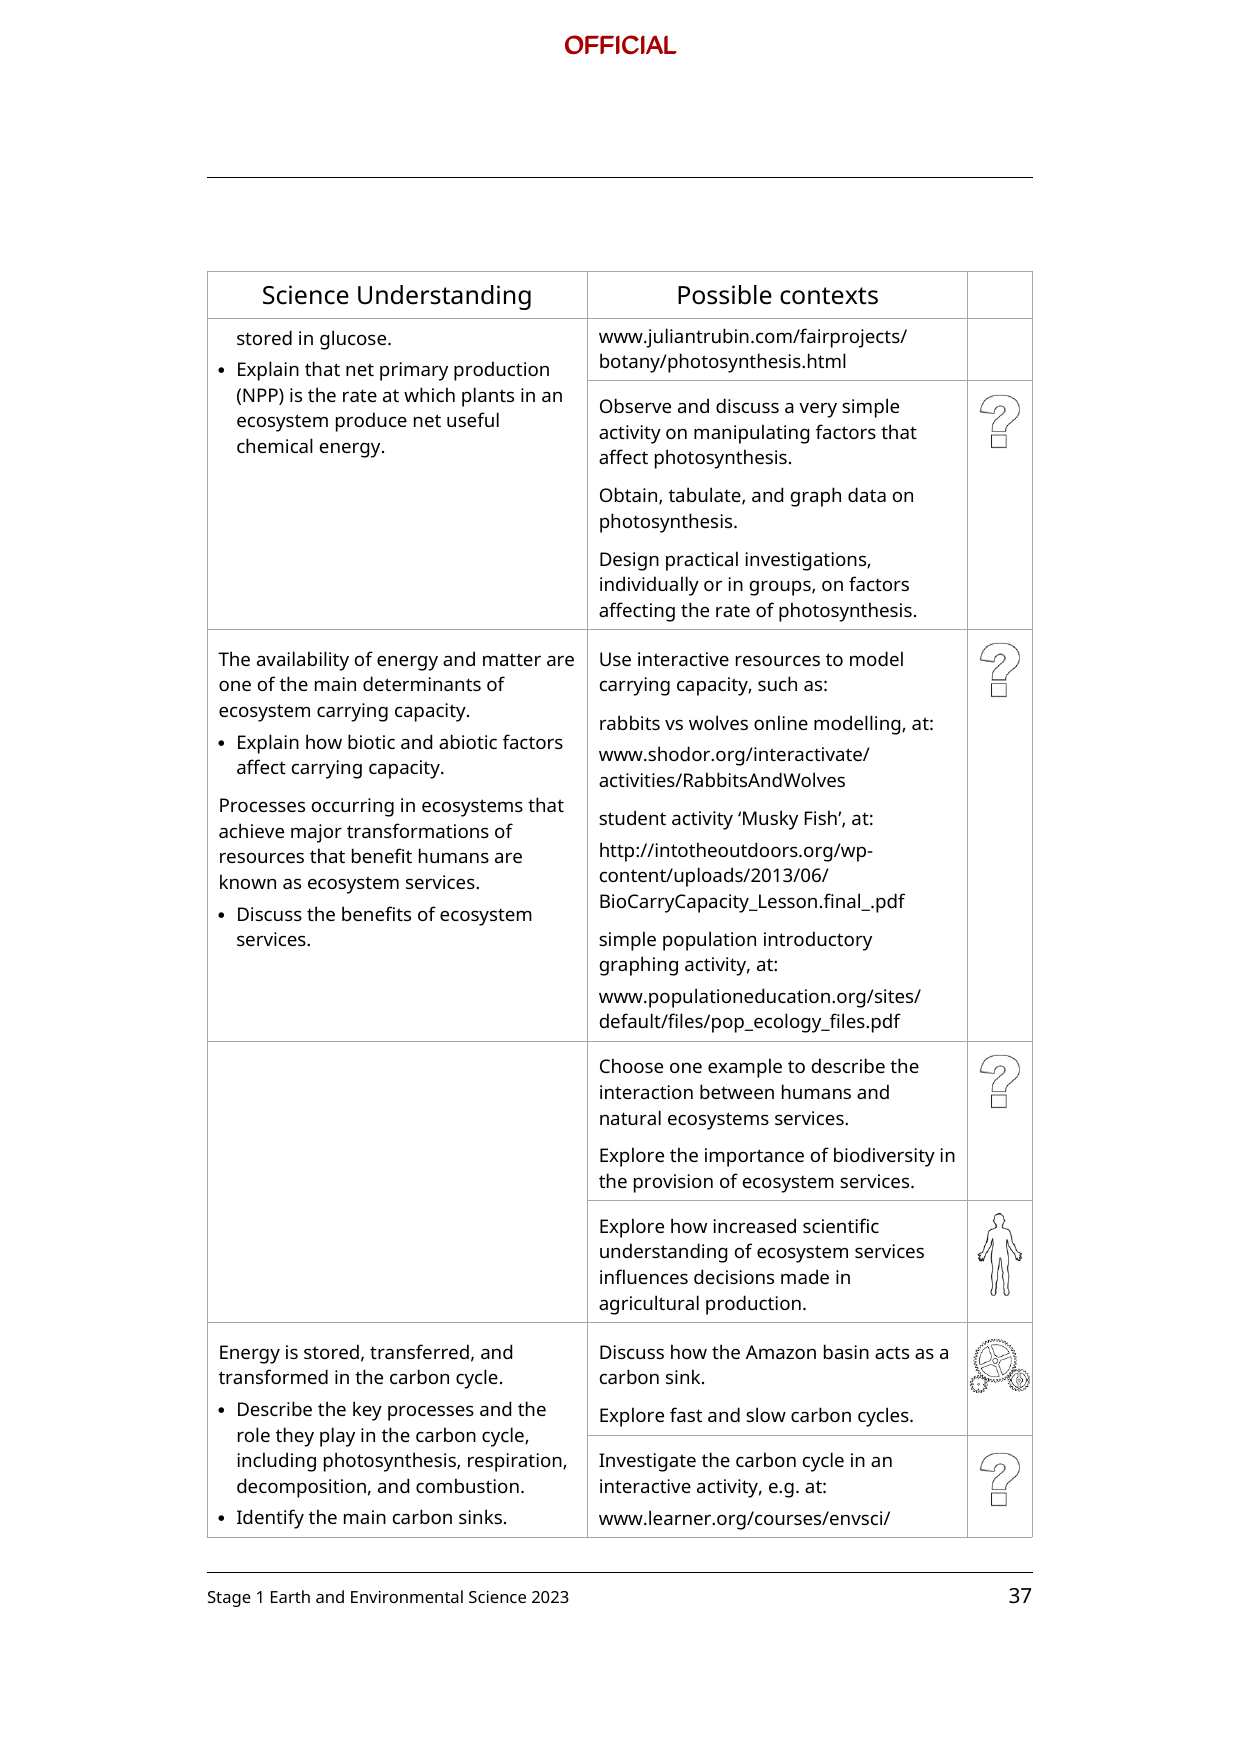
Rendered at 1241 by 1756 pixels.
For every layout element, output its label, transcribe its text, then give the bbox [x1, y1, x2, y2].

table_cell [968, 1436, 1032, 1537]
table_header Possible contexts [588, 272, 967, 318]
table_cell [968, 1201, 1032, 1322]
table_cell The availability of energy and matter are one of the main determinants of ecosystem carrying capacity. Explain how biotic and abiotic factors affect carrying capacity. Processes occurring in ecosystems that achieve major transformations of resources that benefit humans are known as ecosystem services. Discuss the benefits of ecosystem services. [208, 630, 587, 1041]
table_cell [968, 319, 1032, 380]
table_header [968, 272, 1032, 318]
table_header Science Understanding [208, 272, 587, 318]
picture [977, 393, 1022, 449]
table_cell [968, 1042, 1032, 1200]
table_cell [968, 381, 1032, 629]
table_cell Choose one example to describe the interaction between humans and natural ecosystems services. Explore the importance of biodiversity in the provision of ecosystem services. [588, 1042, 967, 1200]
table_cell Use interactive resources to model carrying capacity, such as: rabbits vs wolves online modelling, at: www.shodor.org/interactivate/activities/RabbitsAndWolves student activity ‘Musky Fish’, at: http://intotheoutdoors.org/wp-content/uploads/2013/06/BioCarryCapacity_Lesson.final_.pdf simple population introductory graphing activity, at: www.populationeducation.org/sites/default/files/pop_ecology_files.pdf [588, 630, 967, 1041]
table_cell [208, 319, 587, 629]
table_cell Explore how increased scientific understanding of ecosystem services influences decisions made in agricultural production. [588, 1201, 967, 1322]
picture [977, 642, 1022, 698]
picture [970, 1339, 1030, 1393]
table_cell Discuss how the Amazon basin acts as a carbon sink. Explore fast and slow carbon cycles. [588, 1323, 967, 1434]
picture [977, 1451, 1022, 1507]
picture [977, 1213, 1022, 1296]
table_cell [968, 630, 1032, 1041]
table_cell Energy is stored, transferred, and transformed in the carbon cycle. Describe the key processes and the role they play in the carbon cycle, including photosynthesis, respiration, decomposition, and combustion. Identify the main carbon sinks. Describe the differences between the fast and slow carbon cycle. Identify where these processes occur in the carbon cycle. Explain the interactions between the forms of carbon and each of the spheres. [208, 1323, 587, 1537]
table_cell [208, 1042, 587, 1322]
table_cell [588, 319, 967, 380]
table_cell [588, 1436, 967, 1537]
table_cell Observe and discuss a very simple activity on manipulating factors that affect photosynthesis. Obtain, tabulate, and graph data on photosynthesis. Design practical investigations, individually or in groups, on factors affecting the rate of photosynthesis. [588, 381, 967, 629]
table_cell [968, 1323, 1032, 1434]
picture [977, 1053, 1022, 1109]
